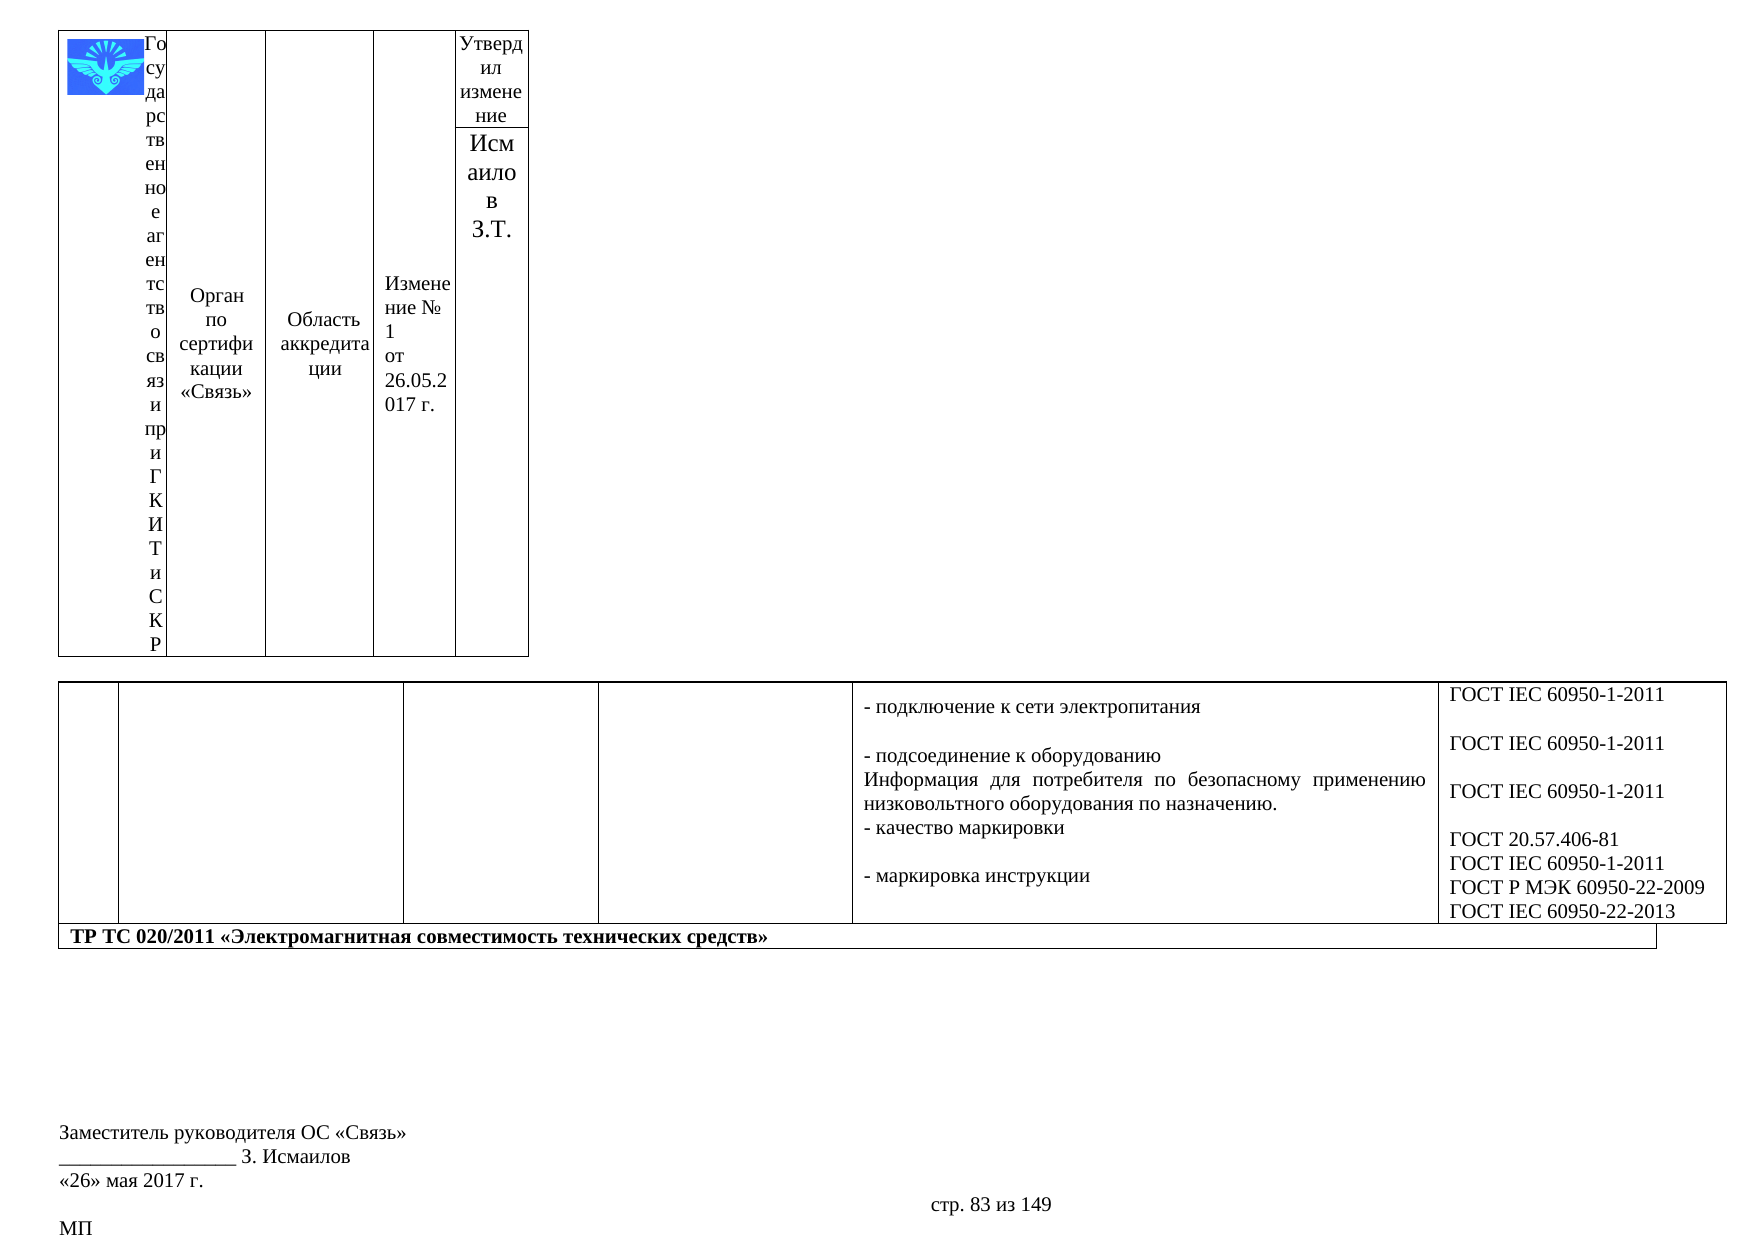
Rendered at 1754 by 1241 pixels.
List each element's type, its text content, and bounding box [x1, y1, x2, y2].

table_cell ГОСТ IEC 60950-1-2011 ГОСТ IEC 60950-1-2011 ГОСТ IEC 60950-1-2011 ГОСТ 20.57.406-81 ГОСТ IEC 60950-1-2011 ГОСТ Р МЭК 60950-22-2009 ГОСТ IEC 60950-22-2013 [1439, 683, 1726, 923]
table_cell [119, 683, 403, 923]
picture [67, 39, 145, 95]
table_cell [404, 683, 598, 923]
table_cell - подключение к сети электропитания - подсоединение к оборудованию Информация для потребителя по безопасному применению низковольтного оборудования по назначению. - качество маркировки - маркировка инструкции [853, 683, 1438, 923]
table_cell ТР ТС 020/2011 «Электромагнитная совместимость технических средств» [59, 924, 1656, 948]
table_cell [599, 683, 852, 923]
table_cell [59, 683, 118, 923]
